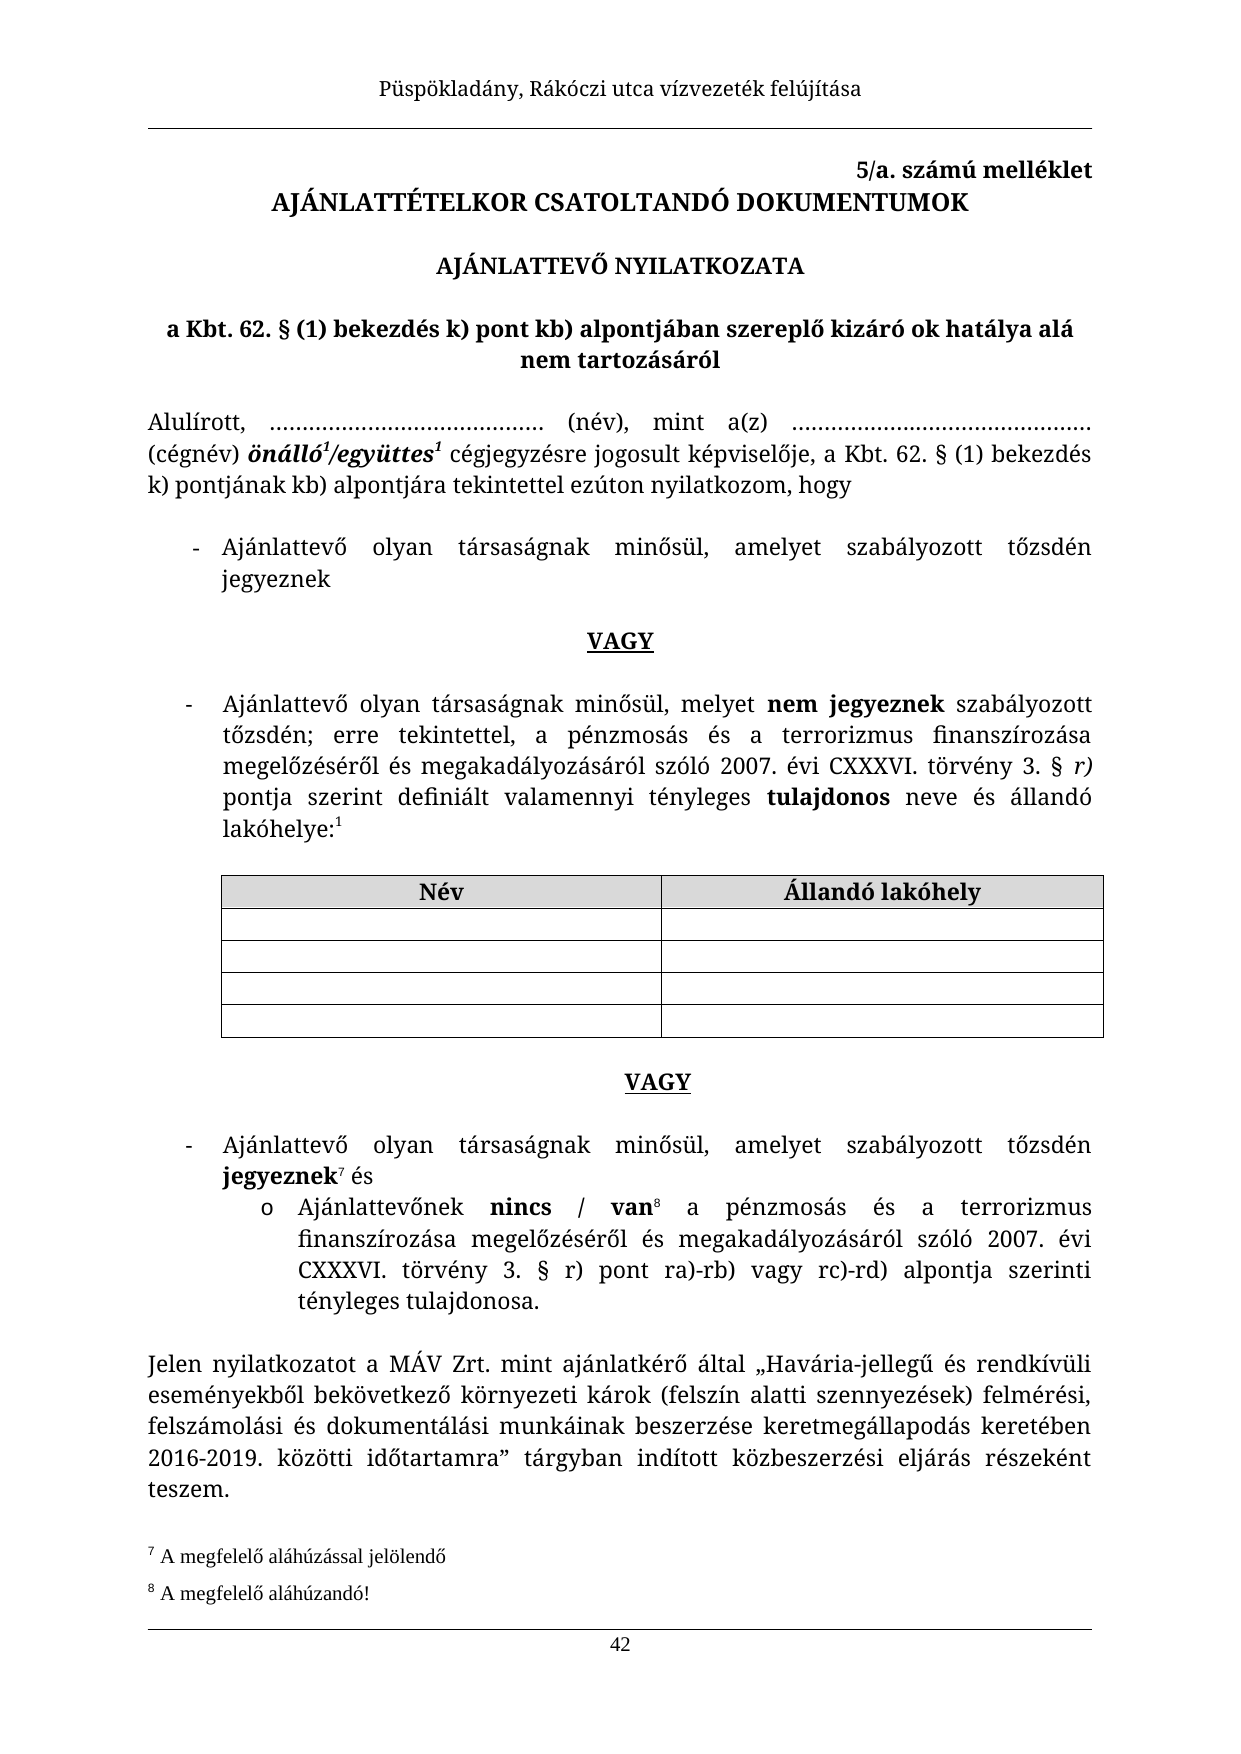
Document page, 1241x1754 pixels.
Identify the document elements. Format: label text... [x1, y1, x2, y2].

table_cell [662, 909, 1103, 940]
table_cell [662, 1005, 1103, 1037]
text Ajánlattételkor csatoltandó dokumentumok [148, 185, 1092, 219]
table_header Név [222, 876, 661, 907]
text VAGY [148, 625, 1092, 656]
text Alulírott, …………………………………… (név), mint a(z) ……………….……………………… (cégnév) önálló1/együttes1 cégjegyzésre jogosult képviselője, a Kbt. 62. § (1) bekezdés k) pontjának kb) alpontjára tekintettel ezúton nyilatkozom, hogy [148, 406, 1092, 500]
list Ajánlattevőnek nincs / van a pénzmosás és a terrorizmus finanszírozása megelőzéséről és megakadályozásáról szóló 2007. évi CXXXVI. törvény 3. § r) pont ra)-rb) vagy rc)-rd) alpontja szerinti tényleges tulajdonosa. [260, 1191, 1092, 1316]
text 5/a. számú melléklet [148, 153, 1092, 185]
table_header Állandó lakóhely [662, 876, 1103, 907]
list Ajánlattevő olyan társaságnak minősül, amelyet szabályozott tőzsdén jegyeznek és [185, 1129, 1092, 1191]
table_cell [222, 973, 661, 1004]
list Ajánlattevő olyan társaságnak minősül, melyet nem jegyeznek szabályozott tőzsdén; erre tekintettel, a pénzmosás és a terrorizmus finanszírozása megelőzéséről és megakadályozásáról szóló 2007. évi CXXXVI. törvény 3. § r) pontja szerint definiált valamennyi tényleges tulajdonos neve és állandó lakóhelye:1 [185, 688, 1092, 844]
text a Kbt. 62. § (1) bekezdés k) pont kb) alpontjában szereplő kizáró ok hatálya alá nem tartozásáról [148, 313, 1092, 375]
table_cell [222, 909, 661, 940]
list Ajánlattevő olyan társaságnak minősül, amelyet szabályozott tőzsdén jegyeznek [192, 531, 1092, 594]
table_cell [662, 941, 1103, 972]
table_cell [222, 1005, 661, 1037]
table_cell [222, 941, 661, 972]
text Jelen nyilatkozatot a MÁV Zrt. mint ajánlatkérő által „Havária-jellegű és rendkívüli eseményekből bekövetkező környezeti károk (felszín alatti szennyezések) felmérési, felszámolási és dokumentálási munkáinak beszerzése keretmegállapodás keretében 2016-2019. közötti időtartamra” tárgyban indított közbeszerzési eljárás részeként teszem. [148, 1348, 1092, 1504]
table_cell [662, 973, 1103, 1004]
text vagy [223, 1066, 1092, 1098]
text Ajánlattevő nyilatkozatA [148, 250, 1092, 281]
